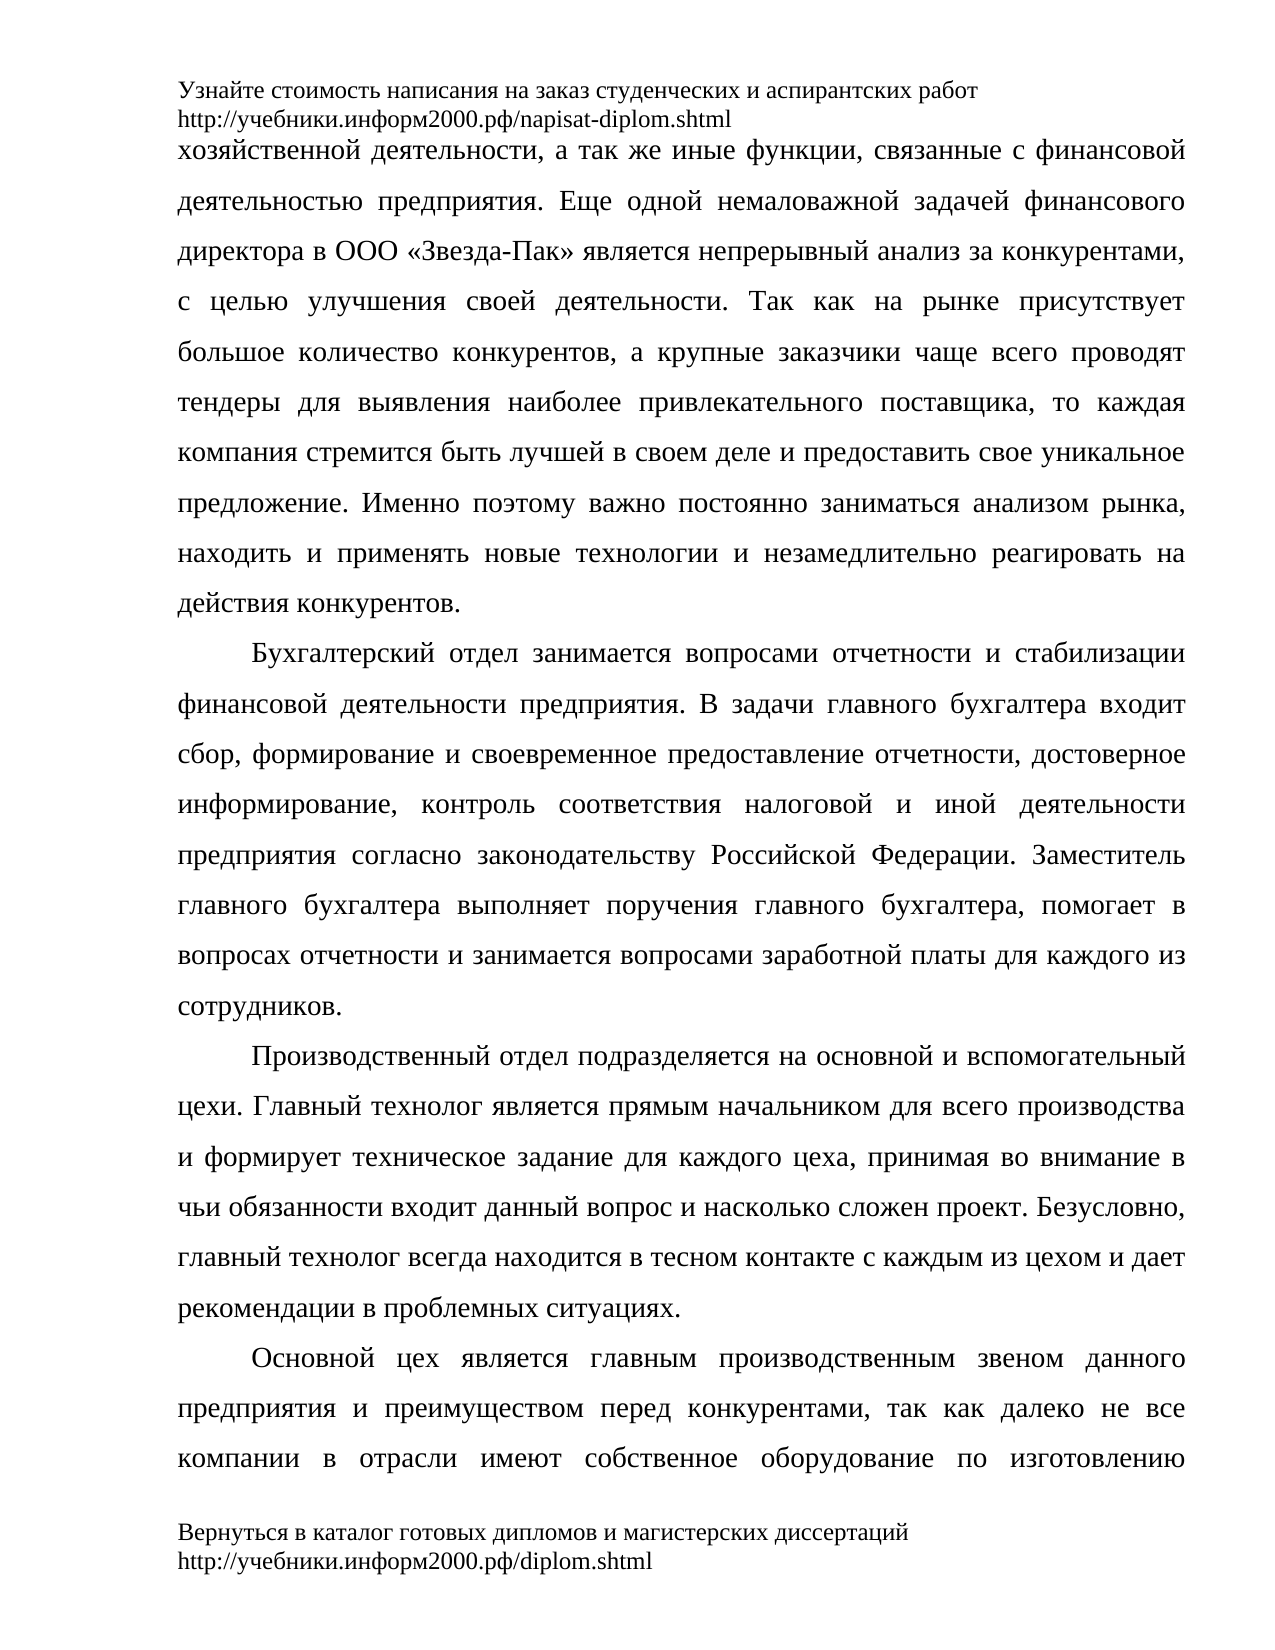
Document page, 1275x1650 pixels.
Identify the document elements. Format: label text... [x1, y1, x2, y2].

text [177, 132, 1186, 619]
text Бухгалтерский отдел занимается вопросами отчетности и стабилизации финансовой деятельности предприятия. В задачи главного бухгалтера входит сбор, формирование и своевременное предоставление отчетности, достоверное информирование, контроль соответствия налоговой и иной деятельности предприятия согласно законодательству Российской Федерации. Заместитель главного бухгалтера выполняет поручения главного бухгалтера, помогает в вопросах отчетности и занимается вопросами заработной платы для каждого из сотрудников. [177, 636, 1186, 1021]
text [177, 1340, 1186, 1474]
text Производственный отдел подразделяется на основной и вспомогательный цехи. Главный технолог является прямым начальником для всего производства и формирует техническое задание для каждого цеха, принимая во внимание в чьи обязанности входит данный вопрос и насколько сложен проект. Безусловно, главный технолог всегда находится в тесном контакте с каждым из цехом и дает рекомендации в проблемных ситуациях. [177, 1038, 1186, 1323]
